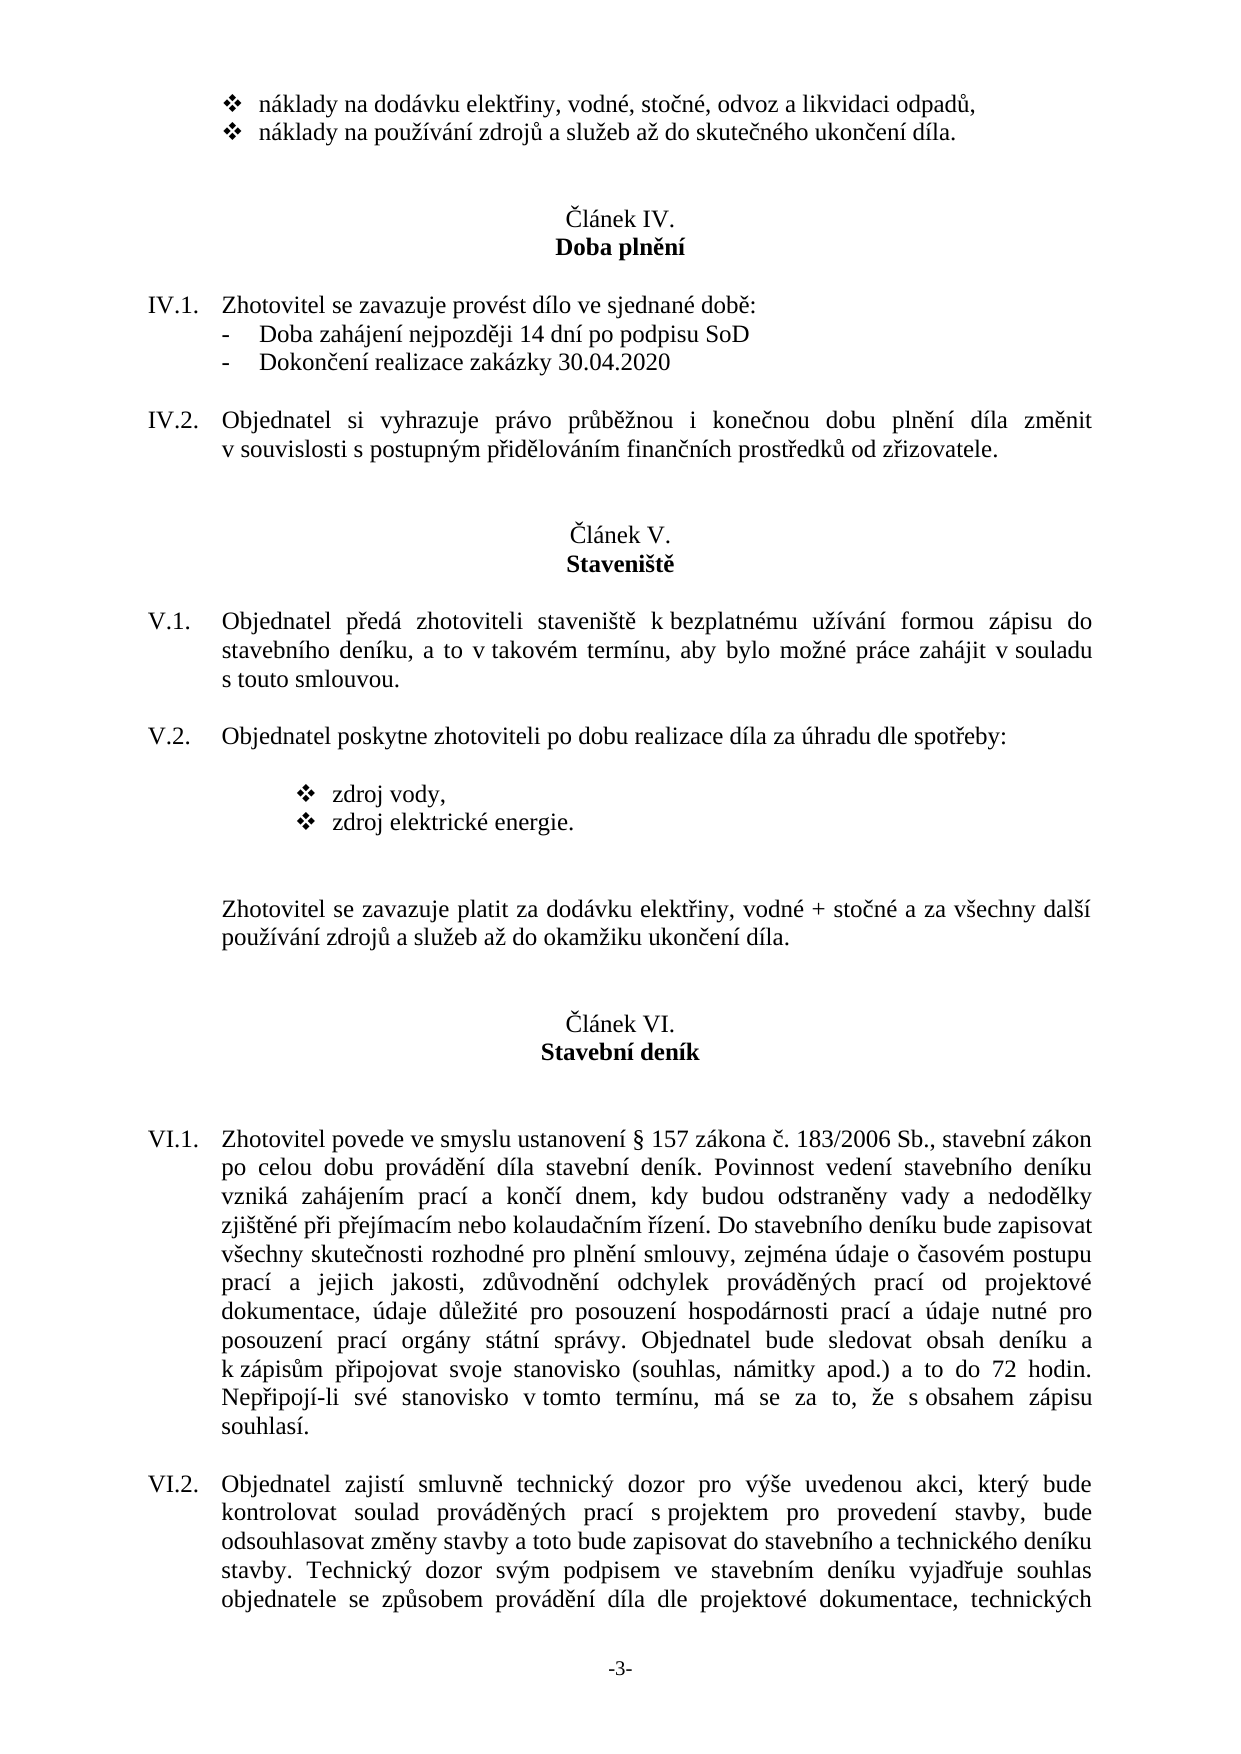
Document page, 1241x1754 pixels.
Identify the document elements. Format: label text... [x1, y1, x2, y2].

list náklady na dodávku elektřiny, vodné, stočné, odvoz a likvidaci odpadů, [221, 89, 1093, 117]
list zdroj elektrické energie. [294, 807, 1093, 836]
text V.1. Objednatel předá zhotoviteli staveniště k bezplatnému užívání formou zápisu do stavebního deníku, a to v takovém termínu, aby bylo možné práce zahájit v souladu s touto smlouvou. [148, 606, 1093, 692]
subtitle Staveniště [148, 549, 1093, 577]
text Článek VI. [148, 1009, 1093, 1037]
list Dokončení realizace zakázky 30.04.2020 [221, 347, 1093, 376]
subtitle Doba plnění [148, 232, 1093, 261]
text V.2. Objednatel poskytne zhotoviteli po dobu realizace díla za úhradu dle spotřeby: [148, 721, 1093, 750]
text IV.1. Zhotovitel se zavazuje provést dílo ve sjednané době: [148, 290, 1093, 319]
subtitle Stavební deník [148, 1037, 1093, 1066]
text Článek IV. [148, 204, 1093, 232]
list zdroj vody, [294, 779, 1093, 807]
list Doba zahájení nejpozději 14 dní po podpisu SoD [221, 319, 1093, 347]
text VI.1. Zhotovitel povede ve smyslu ustanovení § 157 zákona č. 183/2006 Sb., stavební zákon po celou dobu provádění díla stavební deník. Povinnost vedení stavebního deníku vzniká zahájením prací a končí dnem, kdy budou odstraněny vady a nedodělky zjištěné při přejímacím nebo kolaudačním řízení. Do stavebního deníku bude zapisovat všechny skutečnosti rozhodné pro plnění smlouvy, zejména údaje o časovém postupu prací a jejich jakosti, zdůvodnění odchylek prováděných prací od projektové dokumentace, údaje důležité pro posouzení hospodárnosti prací a údaje nutné pro posouzení prací orgány státní správy. Objednatel bude sledovat obsah deníku a k zápisům připojovat svoje stanovisko (souhlas, námitky apod.) a to do 72 hodin. Nepřipojí-li své stanovisko v tomto termínu, má se za to, že s obsahem zápisu souhlasí. [148, 1124, 1093, 1440]
list náklady na používání zdrojů a služeb až do skutečného ukončení díla. [221, 117, 1093, 146]
text Zhotovitel se zavazuje platit za dodávku elektřiny, vodné + stočné a za všechny další používání zdrojů a služeb až do okamžiku ukončení díla. [221, 894, 1093, 951]
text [148, 1469, 1093, 1612]
text Článek V. [148, 520, 1093, 549]
text IV.2. Objednatel si vyhrazuje právo průběžnou i konečnou dobu plnění díla změnit v souvislosti s postupným přidělováním finančních prostředků od zřizovatele. [148, 405, 1093, 462]
